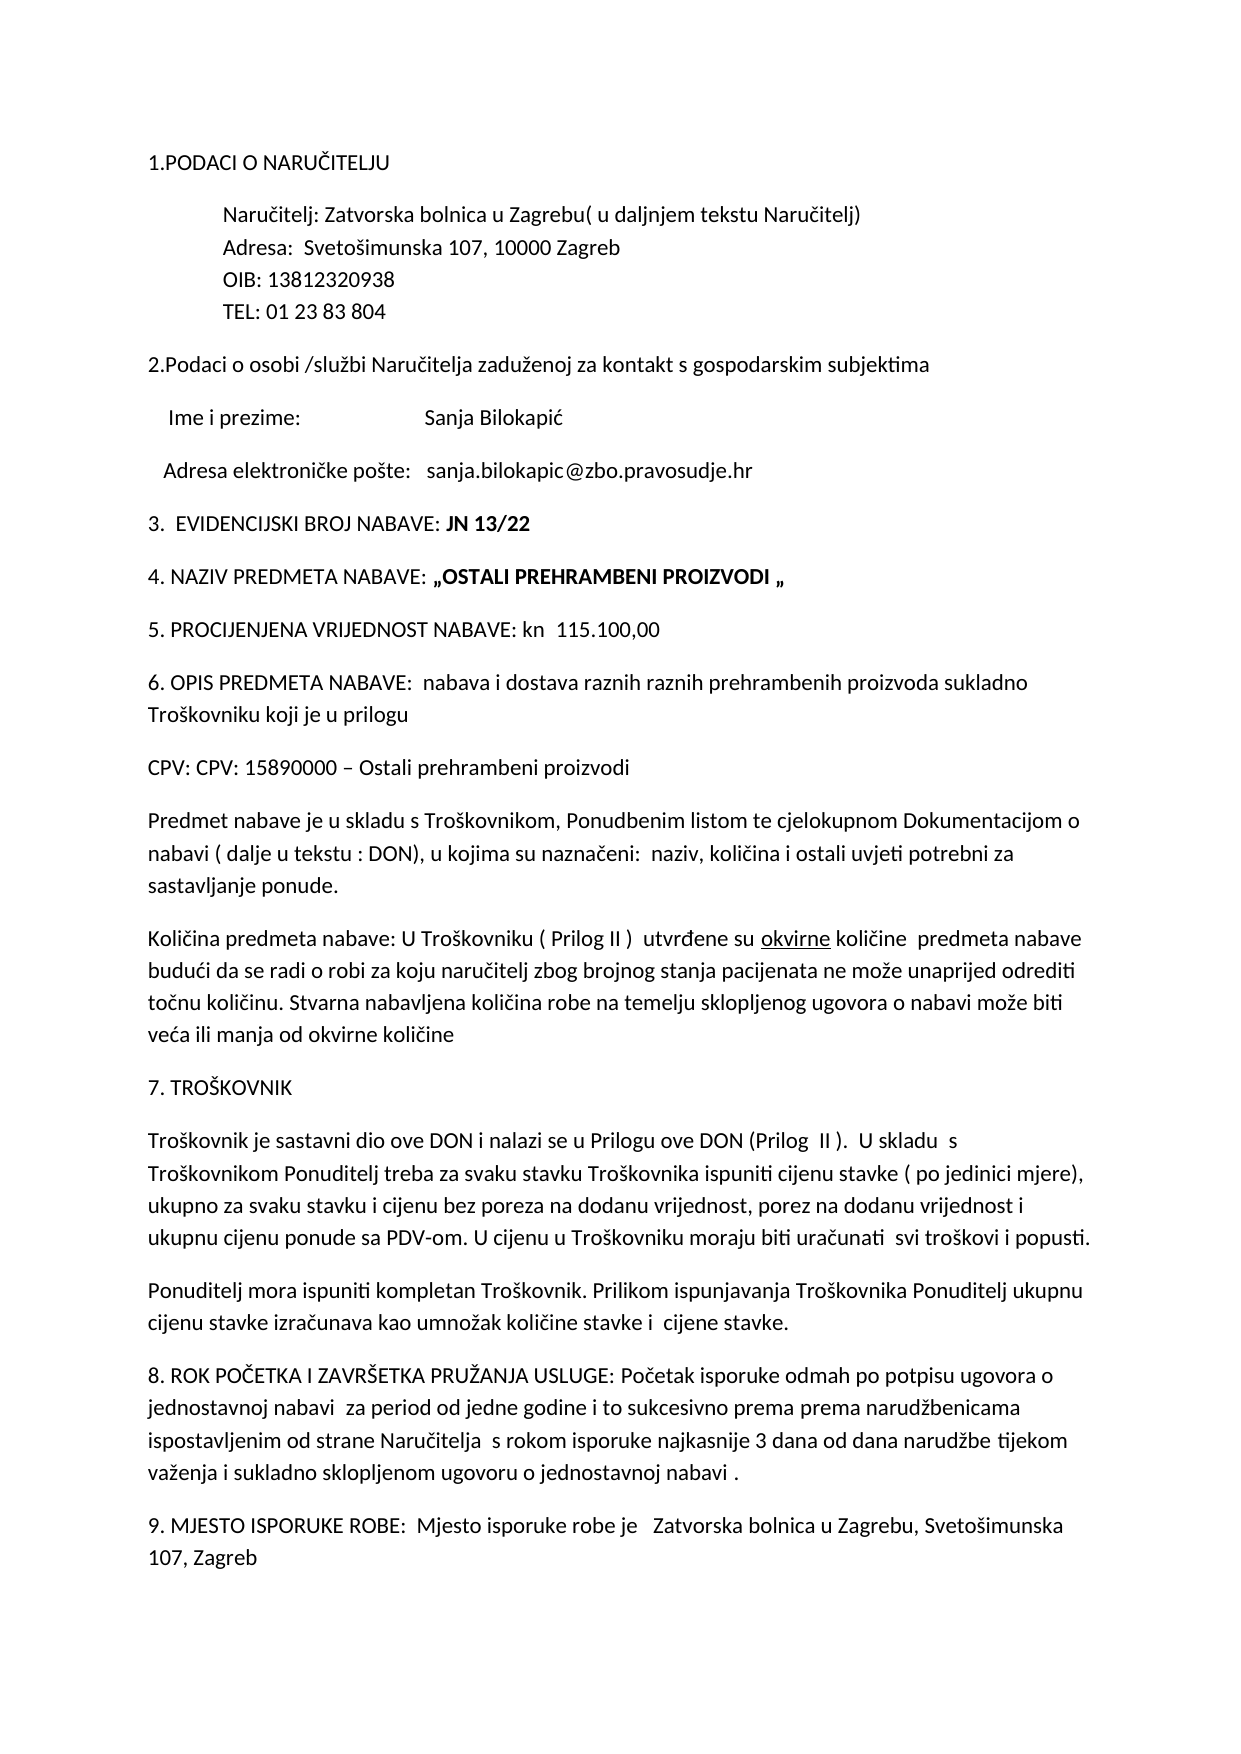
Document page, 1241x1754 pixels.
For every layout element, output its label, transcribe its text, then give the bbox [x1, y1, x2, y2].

list Adresa: Svetošimunska 107, 10000 Zagreb [223, 233, 1093, 261]
text CPV: CPV: 15890000 – Ostali prehrambeni proizvodi [148, 753, 1093, 782]
text Adresa elektroničke pošte: sanja.bilokapic@zbo.pravosudje.hr [148, 456, 1093, 484]
text 9. MJESTO ISPORUKE ROBE: Mjesto isporuke robe je Zatvorska bolnica u Zagrebu, Svetošimunska 107, Zagreb [148, 1511, 1093, 1571]
text 5. PROCIJENJENA VRIJEDNOST NABAVE: kn 115.100,00 [148, 615, 1093, 643]
text 3. EVIDENCIJSKI BROJ NABAVE: JN 13/22 [148, 509, 1093, 537]
text 7. TROŠKOVNIK [148, 1073, 1093, 1102]
text 8. ROK POČETKA I ZAVRŠETKA PRUŽANJA USLUGE: Početak isporuke odmah po potpisu ugovora o jednostavnoj nabavi za period od jedne godine i to sukcesivno prema prema narudžbenicama ispostavljenim od strane Naručitelja s rokom isporuke najkasnije 3 dana od dana narudžbe tijekom važenja i sukladno sklopljenom ugovoru o jednostavnoj nabavi . [148, 1361, 1093, 1486]
text 6. OPIS PREDMETA NABAVE: nabava i dostava raznih raznih prehrambenih proizvoda sukladno Troškovniku koji je u prilogu [148, 668, 1093, 728]
text 4. NAZIV PREDMETA NABAVE: „OSTALI PREHRAMBENI PROIZVODI „ [148, 562, 1093, 590]
list Naručitelj: Zatvorska bolnica u Zagrebu( u daljnjem tekstu Naručitelj) [223, 201, 1093, 229]
text 2.Podaci o osobi /službi Naručitelja zaduženoj za kontakt s gospodarskim subjektima [148, 350, 1093, 378]
text Ime i prezime: Sanja Bilokapić [148, 403, 1093, 431]
text Troškovnik je sastavni dio ove DON i nalazi se u Prilogu ove DON (Prilog II ). U skladu s Troškovnikom Ponuditelj treba za svaku stavku Troškovnika ispuniti cijenu stavke ( po jedinici mjere), ukupno za svaku stavku i cijenu bez poreza na dodanu vrijednost, porez na dodanu vrijednost i ukupnu cijenu ponude sa PDV-om. U cijenu u Troškovniku moraju biti uračunati svi troškovi i popusti. [148, 1127, 1093, 1251]
text Količina predmeta nabave: U Troškovniku ( Prilog II ) utvrđene su okvirne količine predmeta nabave budući da se radi o robi za koju naručitelj zbog brojnog stanja pacijenata ne može unaprijed odrediti točnu količinu. Stvarna nabavljena količina robe na temelju sklopljenog ugovora o nabavi može biti veća ili manja od okvirne količine [148, 924, 1093, 1048]
list OIB: 13812320938 [223, 265, 1093, 293]
text 1.PODACI O NARUČITELJU [148, 148, 1093, 176]
text Predmet nabave je u skladu s Troškovnikom, Ponudbenim listom te cjelokupnom Dokumentacijom o nabavi ( dalje u tekstu : DON), u kojima su naznačeni: naziv, količina i ostali uvjeti potrebni za sastavljanje ponude. [148, 807, 1093, 899]
text Ponuditelj mora ispuniti kompletan Troškovnik. Prilikom ispunjavanja Troškovnika Ponuditelj ukupnu cijenu stavke izračunava kao umnožak količine stavke i cijene stavke. [148, 1276, 1093, 1336]
list TEL: 01 23 83 804 [223, 297, 1093, 325]
